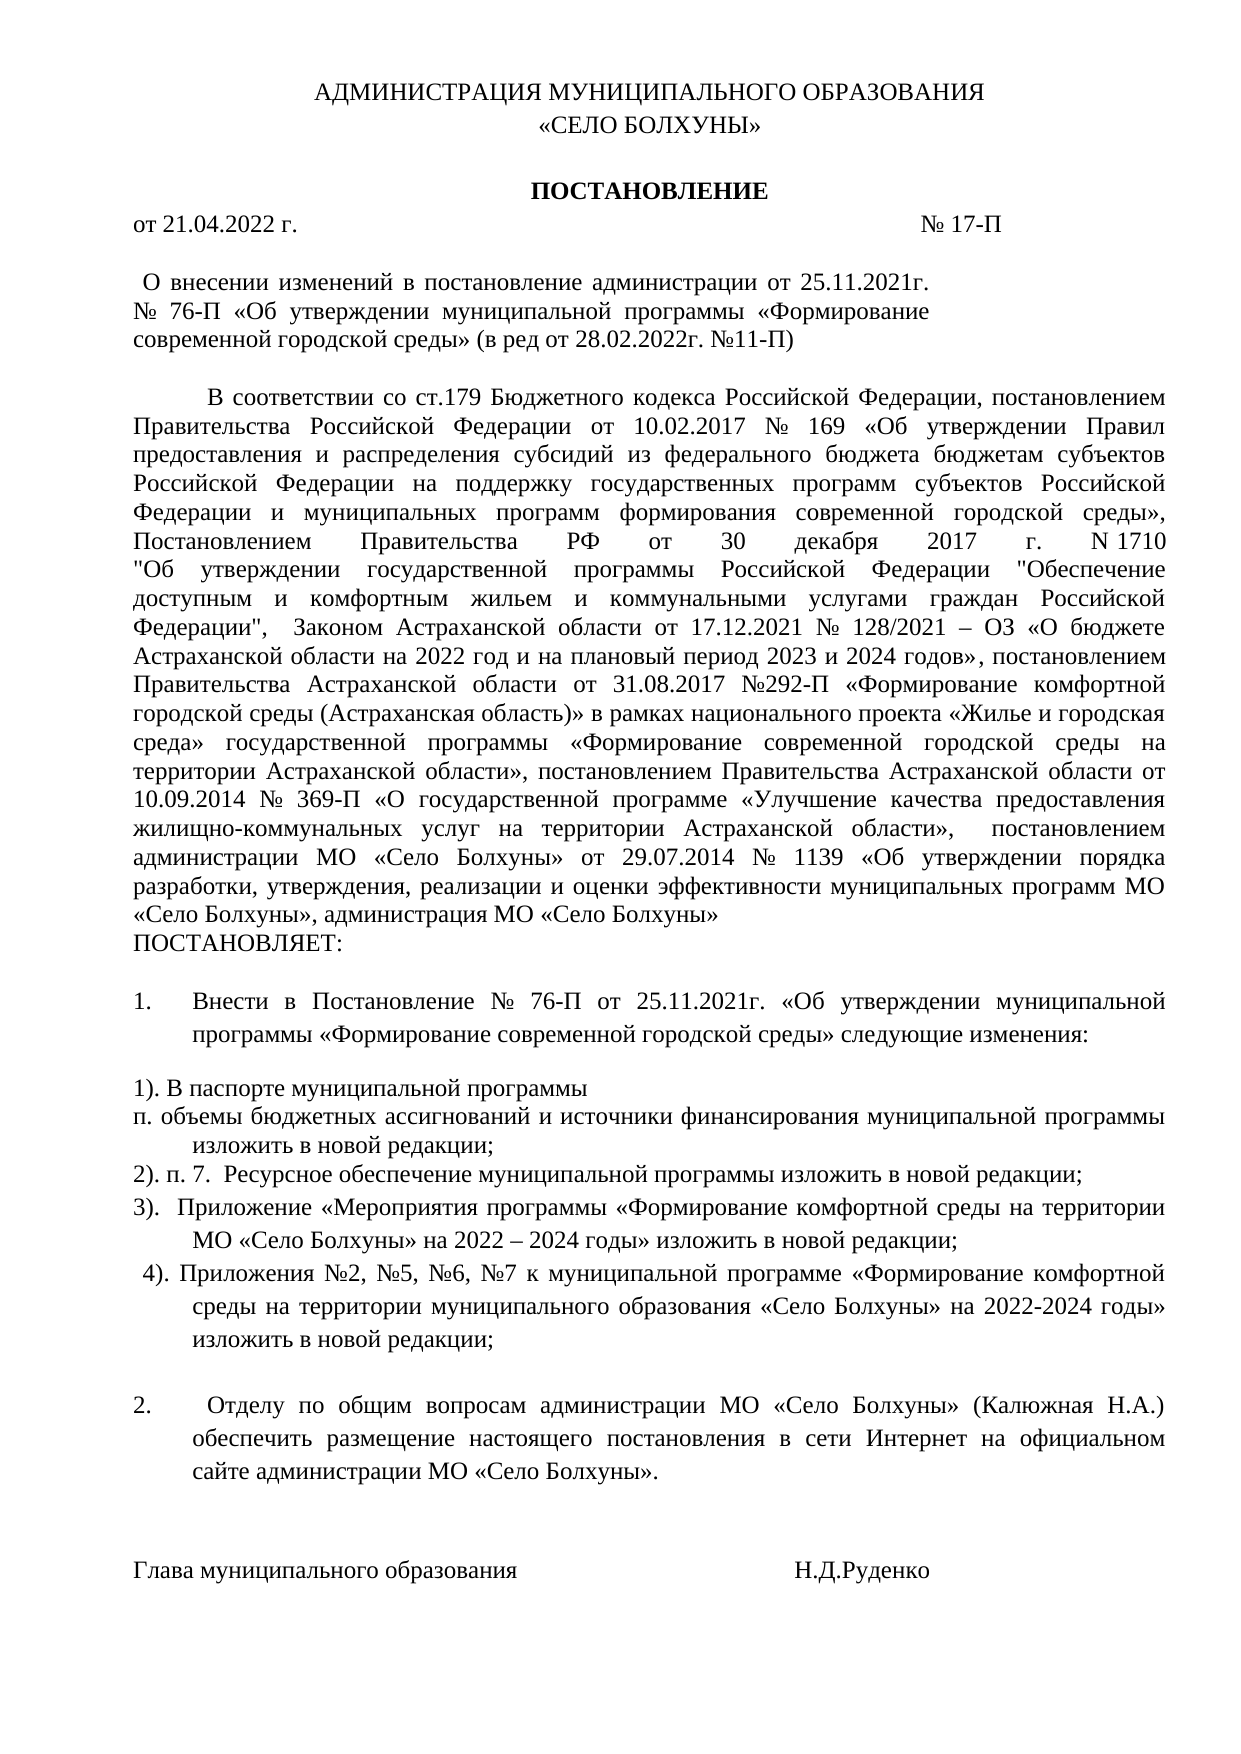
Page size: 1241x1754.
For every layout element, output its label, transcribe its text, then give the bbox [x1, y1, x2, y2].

title АДМИНИСТРАЦИЯ МУНИЦИПАЛЬНОГО ОБРАЗОВАНИЯ [133, 77, 1166, 106]
title О внесении изменений в постановление администрации от 25.11.2021г. № 76-П «Об утверждении муниципальной программы «Формирование современной городской среды» (в ред от 28.02.2022г. №11-П) [133, 267, 930, 353]
title ПОСТАНОВЛЯЕТ: [133, 928, 1166, 957]
list 3). Приложение «Мероприятия программы «Формирование комфортной среды на территории МО «Село Болхуны» на 2022 – 2024 годы» изложить в новой редакции; [133, 1192, 1166, 1254]
list Внести в Постановление № 76-П от 25.11.2021г. «Об утверждении муниципальной программы «Формирование современной городской среды» следующие изменения: [133, 986, 1166, 1047]
title от 21.04.2022 г. № 17-П [133, 209, 1166, 238]
text п. объемы бюджетных ассигнований и источники финансирования муниципальной программы изложить в новой редакции; [133, 1101, 1166, 1159]
title В соответствии со ст.179 Бюджетного кодекса Российской Федерации, постановлением Правительства Российской Федерации от 10.02.2017 № 169 «Об утверждении Правил предоставления и распределения субсидий из федерального бюджета бюджетам субъектов Российской Федерации на поддержку государственных программ субъектов Российской Федерации и муниципальных программ формирования современной городской среды», Постановлением Правительства РФ от 30 декабря 2017 г. N 1710 "Об утверждении государственной программы Российской Федерации "Обеспечение доступным и комфортным жильем и коммунальными услугами граждан Российской Федерации", Законом Астраханской области от 17.12.2021 № 128/2021 – ОЗ «О бюджете Астраханской области на 2022 год и на плановый период 2023 и 2024 годов», постановлением Правительства Астраханской области от 31.08.2017 №292-П «Формирование комфортной городской среды (Астраханская область)» в рамках национального проекта «Жилье и городская среда» государственной программы «Формирование современной городской среды на территории Астраханской области», постановлением Правительства Астраханской области от 10.09.2014 № 369-П «О государственной программе «Улучшение качества предоставления жилищно-коммунальных услуг на территории Астраханской области», постановлением администрации МО «Село Болхуны» от 29.07.2014 № 1139 «Об утверждении порядка разработки, утверждения, реализации и оценки эффективности муниципальных программ МО «Село Болхуны», администрация МО «Село Болхуны» [133, 382, 1166, 526]
list Глава муниципального образования Н.Д.Руденко [133, 1555, 1166, 1584]
title «СЕЛО БОЛХУНЫ» [133, 110, 1166, 139]
list 2. Отделу по общим вопросам администрации МО «Село Болхуны» (Калюжная Н.А.) обеспечить размещение настоящего постановления в сети Интернет на официальном сайте администрации МО «Село Болхуны». [133, 1390, 1166, 1485]
list 4). Приложения №2, №5, №6, №7 к муниципальной программе «Формирование комфортной среды на территории муниципального образования «Село Болхуны» на 2022-2024 годы» изложить в новой редакции; [133, 1258, 1166, 1353]
title ПОСТАНОВЛЕНИЕ [133, 176, 1166, 205]
title В соответствии со ст.179 Бюджетного кодекса Российской Федерации, постановлением Правительства Российской Федерации от 10.02.2017 № 169 «Об утверждении Правил предоставления и распределения субсидий из федерального бюджета бюджетам субъектов Российской Федерации на поддержку государственных программ субъектов Российской Федерации и муниципальных программ формирования современной городской среды», Постановлением Правительства РФ от 30 декабря 2017 г. N 1710 "Об утверждении государственной программы Российской Федерации "Обеспечение доступным и комфортным жильем и коммунальными услугами граждан Российской Федерации", Законом Астраханской области от 17.12.2021 № 128/2021 – ОЗ «О бюджете Астраханской области на 2022 год и на плановый период 2023 и 2024 годов», постановлением Правительства Астраханской области от 31.08.2017 №292-П «Формирование комфортной городской среды (Астраханская область)» в рамках национального проекта «Жилье и городская среда» государственной программы «Формирование современной городской среды на территории Астраханской области», постановлением Правительства Астраханской области от 10.09.2014 № 369-П «О государственной программе «Улучшение качества предоставления жилищно-коммунальных услуг на территории Астраханской области», постановлением администрации МО «Село Болхуны» от 29.07.2014 № 1139 «Об утверждении порядка разработки, утверждения, реализации и оценки эффективности муниципальных программ МО «Село Болхуны», администрация МО «Село Болхуны» [133, 612, 1166, 928]
list 2). п. 7. Ресурсное обеспечение муниципальной программы изложить в новой редакции; [133, 1159, 1166, 1188]
text 1). В паспорте муниципальной программы [133, 1073, 1166, 1101]
